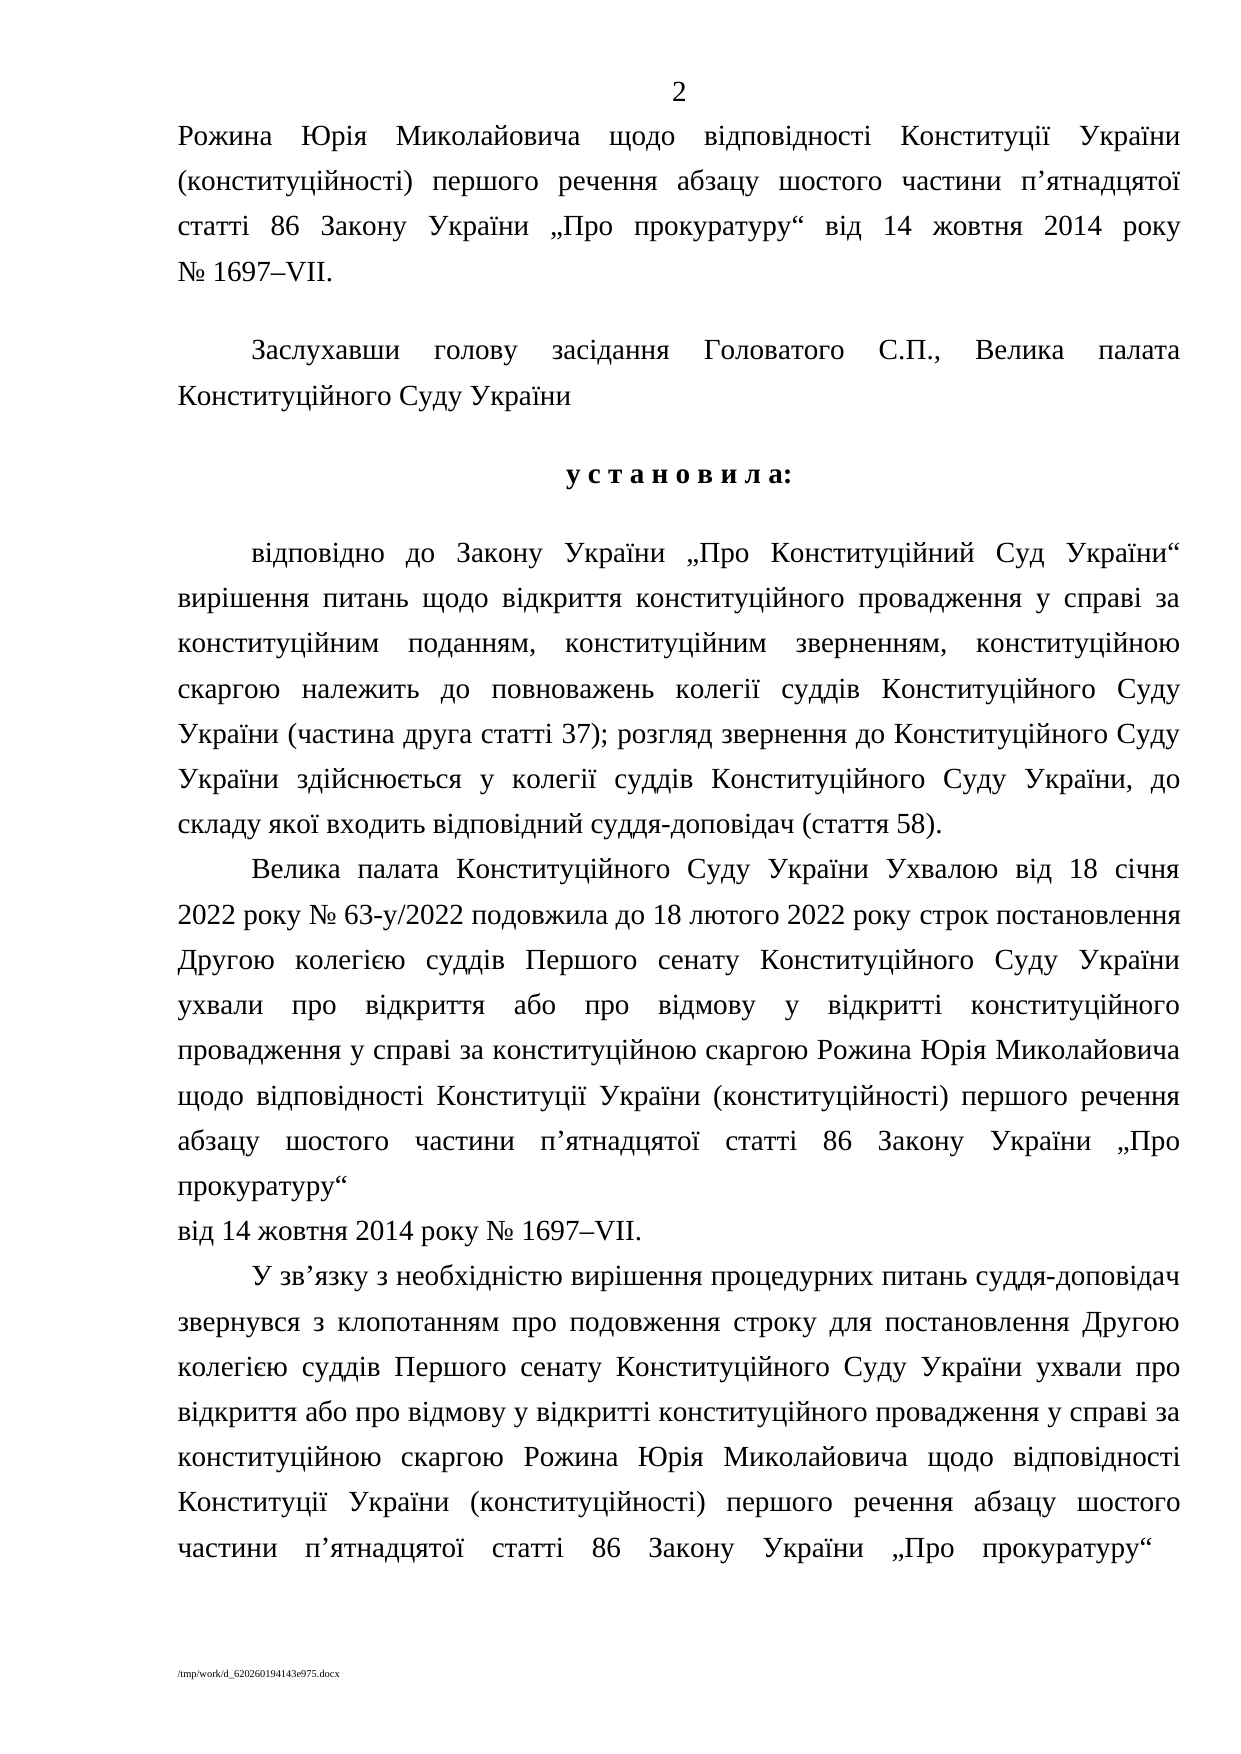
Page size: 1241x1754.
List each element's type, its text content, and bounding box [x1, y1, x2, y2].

text Велика палата Конституційного Суду України Ухвалою від 18 січня 2022 року № 63-у/2022 подовжила до 18 лютого 2022 року строк постановлення Другою колегією суддів Першого сенату Конституційного Суду України ухвали про відкриття або про відмову у відкритті конституційного провадження у справі за конституційною скаргою Рожина Юрія Миколайовича щодо відповідності Конституції України (конституційності) першого речення абзацу шостого частини п’ятнадцятої статті 86 Закону України „Про прокуратуру“ від 14 жовтня 2014 року № 1697–VІІ. [177, 852, 1181, 1247]
text у с т а н о в и л а: [177, 456, 1181, 490]
text Заслухавши голову засідання Головатого С.П., Велика палата Конституційного Суду України [177, 332, 1181, 411]
text відповідно до Закону України „Про Конституційний Суд України“ вирішення питань щодо відкриття конституційного провадження у справі за конституційним поданням, конституційним зверненням, конституційною скаргою належить до повноважень колегії суддів Конституційного Суду України (частина друга статті 37); розгляд звернення до Конституційного Суду України здійснюється у колегії суддів Конституційного Суду України, до складу якої входить відповідний суддя-доповідач (стаття 58). [177, 535, 1181, 840]
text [177, 1258, 1181, 1563]
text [177, 118, 1181, 287]
